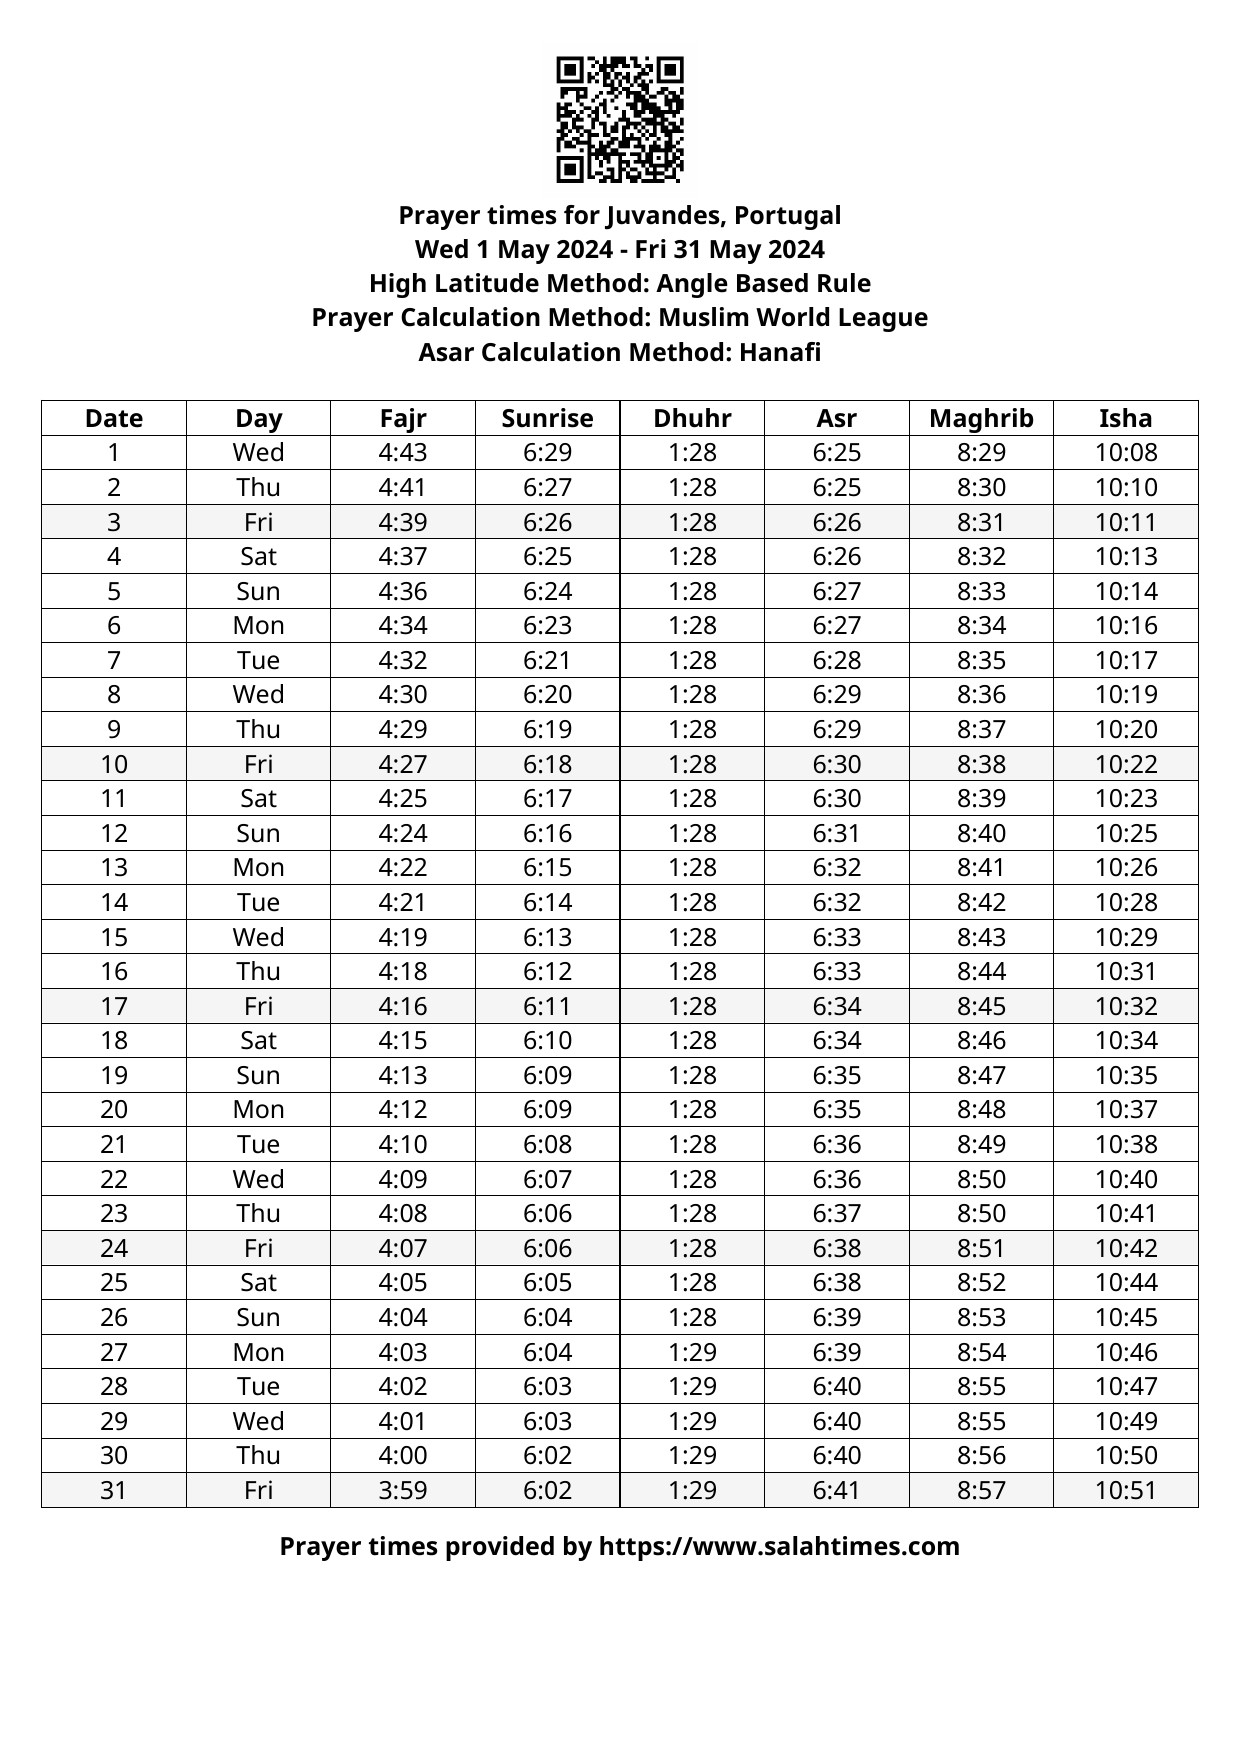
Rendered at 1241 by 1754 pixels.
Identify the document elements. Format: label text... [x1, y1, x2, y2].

table_cell 4:02 [331, 1369, 475, 1403]
table_cell 6:34 [765, 1024, 909, 1057]
table_cell Sun [187, 816, 330, 849]
table_cell 1:28 [621, 643, 764, 677]
table_cell 25 [42, 1266, 186, 1299]
table_cell 1:29 [621, 1335, 764, 1368]
table_cell 1 [42, 436, 186, 469]
table_cell 14 [42, 885, 186, 919]
table_cell Sun [187, 1300, 330, 1334]
table_cell 3 [42, 505, 186, 538]
table_cell 6:35 [765, 1058, 909, 1092]
table_cell 6:26 [765, 505, 909, 538]
table_cell 1:28 [621, 781, 764, 815]
table_cell 5 [42, 574, 186, 607]
table_cell 1:28 [621, 1231, 764, 1264]
table_cell 6:20 [476, 678, 619, 711]
table_cell 27 [42, 1335, 186, 1368]
table_cell 8:32 [910, 539, 1053, 573]
table_cell Thu [187, 712, 330, 746]
table_cell 6:04 [476, 1335, 619, 1368]
table_cell Thu [187, 1439, 330, 1472]
table_cell 4:10 [331, 1127, 475, 1161]
table_cell 1:28 [621, 574, 764, 607]
table_cell 2 [42, 470, 186, 504]
table_cell 8:42 [910, 885, 1053, 919]
table_cell 10:37 [1054, 1093, 1198, 1126]
table_cell 23 [42, 1196, 186, 1230]
table_cell Sun [187, 574, 330, 607]
table_cell 21 [42, 1127, 186, 1161]
table_cell 8 [42, 678, 186, 711]
table_cell 4:25 [331, 781, 475, 815]
table_cell 8:41 [910, 851, 1053, 884]
table_cell 10:17 [1054, 643, 1198, 677]
table_cell Sat [187, 1266, 330, 1299]
table_cell 1:28 [621, 505, 764, 538]
table_cell 1:28 [621, 989, 764, 1022]
table_cell 1:29 [621, 1404, 764, 1437]
table_cell Sat [187, 539, 330, 573]
table_cell 19 [42, 1058, 186, 1092]
table_cell 10:41 [1054, 1196, 1198, 1230]
table_cell Mon [187, 609, 330, 642]
table_cell 4 [42, 539, 186, 573]
table_cell 10 [42, 747, 186, 780]
table_cell 6:18 [476, 747, 619, 780]
table_cell 6:26 [765, 539, 909, 573]
table_cell 10:20 [1054, 712, 1198, 746]
table_cell 1:29 [621, 1473, 764, 1507]
table_cell 6:40 [765, 1404, 909, 1437]
table_cell Fri [187, 1473, 330, 1507]
table_cell 4:01 [331, 1404, 475, 1437]
table_cell 6:02 [476, 1439, 619, 1472]
table_cell 10:31 [1054, 954, 1198, 988]
table_cell 8:57 [910, 1473, 1053, 1507]
table_cell 10:10 [1054, 470, 1198, 504]
table_cell 6:40 [765, 1439, 909, 1472]
table_cell 4:32 [331, 643, 475, 677]
table_cell 10:16 [1054, 609, 1198, 642]
table_cell 10:19 [1054, 678, 1198, 711]
table_cell 6:30 [765, 781, 909, 815]
table_cell 8:38 [910, 747, 1053, 780]
table_cell 4:36 [331, 574, 475, 607]
table_cell Tue [187, 643, 330, 677]
table_cell 4:08 [331, 1196, 475, 1230]
table_cell 10:35 [1054, 1058, 1198, 1092]
table_header Date [42, 401, 186, 434]
table_cell Tue [187, 1127, 330, 1161]
table_cell 6:11 [476, 989, 619, 1022]
table_cell 4:41 [331, 470, 475, 504]
table_cell 6:02 [476, 1473, 619, 1507]
table_cell 1:28 [621, 920, 764, 953]
table_cell 8:34 [910, 609, 1053, 642]
table_cell 1:28 [621, 1058, 764, 1092]
table_cell 8:53 [910, 1300, 1053, 1334]
table_cell 8:35 [910, 643, 1053, 677]
table_cell 10:47 [1054, 1369, 1198, 1403]
table_cell Sat [187, 1024, 330, 1057]
table_cell 1:28 [621, 1266, 764, 1299]
table_cell 4:29 [331, 712, 475, 746]
table_cell Tue [187, 1369, 330, 1403]
table_cell 10:29 [1054, 920, 1198, 953]
table_cell Mon [187, 1093, 330, 1126]
table_cell 4:30 [331, 678, 475, 711]
table_header Sunrise [476, 401, 619, 434]
table_cell 4:19 [331, 920, 475, 953]
table_cell 4:00 [331, 1439, 475, 1472]
table_cell 10:49 [1054, 1404, 1198, 1437]
text Prayer times for Juvandes, Portugal [42, 198, 1198, 232]
table_cell 20 [42, 1093, 186, 1126]
table_cell 4:16 [331, 989, 475, 1022]
table_cell 6:40 [765, 1369, 909, 1403]
table_cell 8:56 [910, 1439, 1053, 1472]
table_cell 6:14 [476, 885, 619, 919]
table_cell 4:34 [331, 609, 475, 642]
table_cell Wed [187, 1162, 330, 1195]
table_cell 6:03 [476, 1369, 619, 1403]
table_cell 6:34 [765, 989, 909, 1022]
table_cell Sat [187, 781, 330, 815]
table_cell 8:29 [910, 436, 1053, 469]
table_cell 16 [42, 954, 186, 988]
table_cell 6:12 [476, 954, 619, 988]
table_cell 6:35 [765, 1093, 909, 1126]
table_cell Fri [187, 747, 330, 780]
table_cell 6:06 [476, 1231, 619, 1264]
table_cell 8:48 [910, 1093, 1053, 1126]
table_cell 1:28 [621, 816, 764, 849]
table_cell 4:04 [331, 1300, 475, 1334]
table_cell 1:28 [621, 1127, 764, 1161]
table_cell 6:38 [765, 1231, 909, 1264]
table_cell 6:37 [765, 1196, 909, 1230]
table_cell 1:28 [621, 1162, 764, 1195]
table_cell 4:03 [331, 1335, 475, 1368]
table_cell Fri [187, 989, 330, 1022]
table_cell 6:33 [765, 954, 909, 988]
table_cell 26 [42, 1300, 186, 1334]
table_cell 6:21 [476, 643, 619, 677]
table_cell 29 [42, 1404, 186, 1437]
table_cell Fri [187, 1231, 330, 1264]
table_cell 10:22 [1054, 747, 1198, 780]
table_cell 1:28 [621, 609, 764, 642]
table_cell 8:44 [910, 954, 1053, 988]
table_cell Thu [187, 954, 330, 988]
table_cell 1:28 [621, 851, 764, 884]
table_cell 4:39 [331, 505, 475, 538]
table_cell 1:28 [621, 539, 764, 573]
table_cell 10:13 [1054, 539, 1198, 573]
table_header Dhuhr [621, 401, 764, 434]
table_cell 8:30 [910, 470, 1053, 504]
table_cell Fri [187, 505, 330, 538]
table_cell 6:17 [476, 781, 619, 815]
table_cell 6:15 [476, 851, 619, 884]
table_cell 1:28 [621, 1196, 764, 1230]
table_cell 10:32 [1054, 989, 1198, 1022]
table_cell 6:25 [476, 539, 619, 573]
table_cell 1:28 [621, 470, 764, 504]
table_cell 6:08 [476, 1127, 619, 1161]
table_cell 10:26 [1054, 851, 1198, 884]
table_cell 24 [42, 1231, 186, 1264]
table_cell 1:29 [621, 1369, 764, 1403]
table_cell 6:13 [476, 920, 619, 953]
table_cell 1:28 [621, 1024, 764, 1057]
text Wed 1 May 2024 - Fri 31 May 2024 [42, 232, 1198, 266]
table_cell 9 [42, 712, 186, 746]
table_cell 8:55 [910, 1369, 1053, 1403]
table_cell 10:40 [1054, 1162, 1198, 1195]
table_cell 6:38 [765, 1266, 909, 1299]
table_cell 1:28 [621, 678, 764, 711]
table_cell 6:28 [765, 643, 909, 677]
table_cell 10:25 [1054, 816, 1198, 849]
table_cell Wed [187, 920, 330, 953]
table_cell 30 [42, 1439, 186, 1472]
table_cell 4:15 [331, 1024, 475, 1057]
table_cell 10:34 [1054, 1024, 1198, 1057]
table_cell 8:33 [910, 574, 1053, 607]
table_cell 4:12 [331, 1093, 475, 1126]
table_cell 8:45 [910, 989, 1053, 1022]
table_cell Wed [187, 1404, 330, 1437]
table_cell 6:19 [476, 712, 619, 746]
table_cell 10:38 [1054, 1127, 1198, 1161]
table_cell 6:10 [476, 1024, 619, 1057]
table_header Maghrib [910, 401, 1053, 434]
table_cell 8:50 [910, 1196, 1053, 1230]
table_cell 6:03 [476, 1404, 619, 1437]
table_cell 1:28 [621, 712, 764, 746]
table_cell 15 [42, 920, 186, 953]
table_cell 8:36 [910, 678, 1053, 711]
table_cell Mon [187, 851, 330, 884]
table_cell Thu [187, 470, 330, 504]
table_cell 4:21 [331, 885, 475, 919]
table_cell 10:45 [1054, 1300, 1198, 1334]
table_cell 6:27 [476, 470, 619, 504]
table_cell 8:31 [910, 505, 1053, 538]
table_cell 6:33 [765, 920, 909, 953]
table_cell 6:29 [765, 678, 909, 711]
table_cell 17 [42, 989, 186, 1022]
table_cell 6:36 [765, 1162, 909, 1195]
table_cell 4:18 [331, 954, 475, 988]
table_cell 10:44 [1054, 1266, 1198, 1299]
table_cell 4:37 [331, 539, 475, 573]
table_cell 8:54 [910, 1335, 1053, 1368]
table_cell 8:50 [910, 1162, 1053, 1195]
table_cell Thu [187, 1196, 330, 1230]
table_cell 10:46 [1054, 1335, 1198, 1368]
table_cell 4:22 [331, 851, 475, 884]
table_cell 6:29 [765, 712, 909, 746]
table_cell 4:24 [331, 816, 475, 849]
table_cell 6:05 [476, 1266, 619, 1299]
table_cell 8:49 [910, 1127, 1053, 1161]
table_cell 8:40 [910, 816, 1053, 849]
table_cell 4:07 [331, 1231, 475, 1264]
table_cell 4:09 [331, 1162, 475, 1195]
table_cell 6:31 [765, 816, 909, 849]
table_cell 18 [42, 1024, 186, 1057]
table_cell 6:29 [476, 436, 619, 469]
table_cell 8:55 [910, 1404, 1053, 1437]
table_header Asr [765, 401, 909, 434]
table_cell 10:23 [1054, 781, 1198, 815]
table_cell 6:07 [476, 1162, 619, 1195]
table_cell 6:36 [765, 1127, 909, 1161]
table_cell 1:28 [621, 885, 764, 919]
table_cell 7 [42, 643, 186, 677]
table_cell 6:09 [476, 1058, 619, 1092]
text Prayer times provided by https://www.salahtimes.com [42, 1528, 1198, 1563]
table_cell 4:43 [331, 436, 475, 469]
table_cell 12 [42, 816, 186, 849]
table_cell Mon [187, 1335, 330, 1368]
table_cell 6:32 [765, 851, 909, 884]
table_cell 1:28 [621, 747, 764, 780]
table_cell 8:47 [910, 1058, 1053, 1092]
table_cell Wed [187, 436, 330, 469]
table_cell 6:04 [476, 1300, 619, 1334]
table_cell 6:32 [765, 885, 909, 919]
table_cell 6:25 [765, 436, 909, 469]
table_cell 10:14 [1054, 574, 1198, 607]
table_cell 8:37 [910, 712, 1053, 746]
table_cell 4:05 [331, 1266, 475, 1299]
table_cell 22 [42, 1162, 186, 1195]
table_cell Wed [187, 678, 330, 711]
table_cell 11 [42, 781, 186, 815]
table_header Day [187, 401, 330, 434]
table_cell 6:26 [476, 505, 619, 538]
table_cell 28 [42, 1369, 186, 1403]
table_cell 10:11 [1054, 505, 1198, 538]
table_cell 1:29 [621, 1439, 764, 1472]
table_cell 1:28 [621, 954, 764, 988]
table_cell 1:28 [621, 1300, 764, 1334]
table_cell Tue [187, 885, 330, 919]
table_cell 6:41 [765, 1473, 909, 1507]
table_cell 4:27 [331, 747, 475, 780]
table_cell 8:52 [910, 1266, 1053, 1299]
table_cell 6:25 [765, 470, 909, 504]
table_cell 6:30 [765, 747, 909, 780]
table_cell 1:28 [621, 436, 764, 469]
text Prayer Calculation Method: Muslim World League [42, 300, 1198, 334]
table_cell 6:09 [476, 1093, 619, 1126]
table_cell 3:59 [331, 1473, 475, 1507]
table_cell 31 [42, 1473, 186, 1507]
table_cell 4:13 [331, 1058, 475, 1092]
table_cell 6:39 [765, 1300, 909, 1334]
table_cell 10:50 [1054, 1439, 1198, 1472]
table_header Isha [1054, 401, 1198, 434]
table_cell 10:51 [1054, 1473, 1198, 1507]
table_cell 6:39 [765, 1335, 909, 1368]
text High Latitude Method: Angle Based Rule [42, 266, 1198, 300]
table_cell 8:46 [910, 1024, 1053, 1057]
table_cell 13 [42, 851, 186, 884]
table_cell 6:27 [765, 574, 909, 607]
table_cell 6 [42, 609, 186, 642]
table_cell Sun [187, 1058, 330, 1092]
table_header Fajr [331, 401, 475, 434]
table_cell 1:28 [621, 1093, 764, 1126]
table_cell 6:27 [765, 609, 909, 642]
table_cell 10:28 [1054, 885, 1198, 919]
table_cell 10:08 [1054, 436, 1198, 469]
table_cell 6:24 [476, 574, 619, 607]
table_cell 10:42 [1054, 1231, 1198, 1264]
table_cell 8:39 [910, 781, 1053, 815]
table_cell 8:43 [910, 920, 1053, 953]
picture [542, 41, 699, 198]
table_cell 6:23 [476, 609, 619, 642]
text Asar Calculation Method: Hanafi [42, 334, 1198, 368]
table_cell 8:51 [910, 1231, 1053, 1264]
table_cell 6:16 [476, 816, 619, 849]
table_cell 6:06 [476, 1196, 619, 1230]
